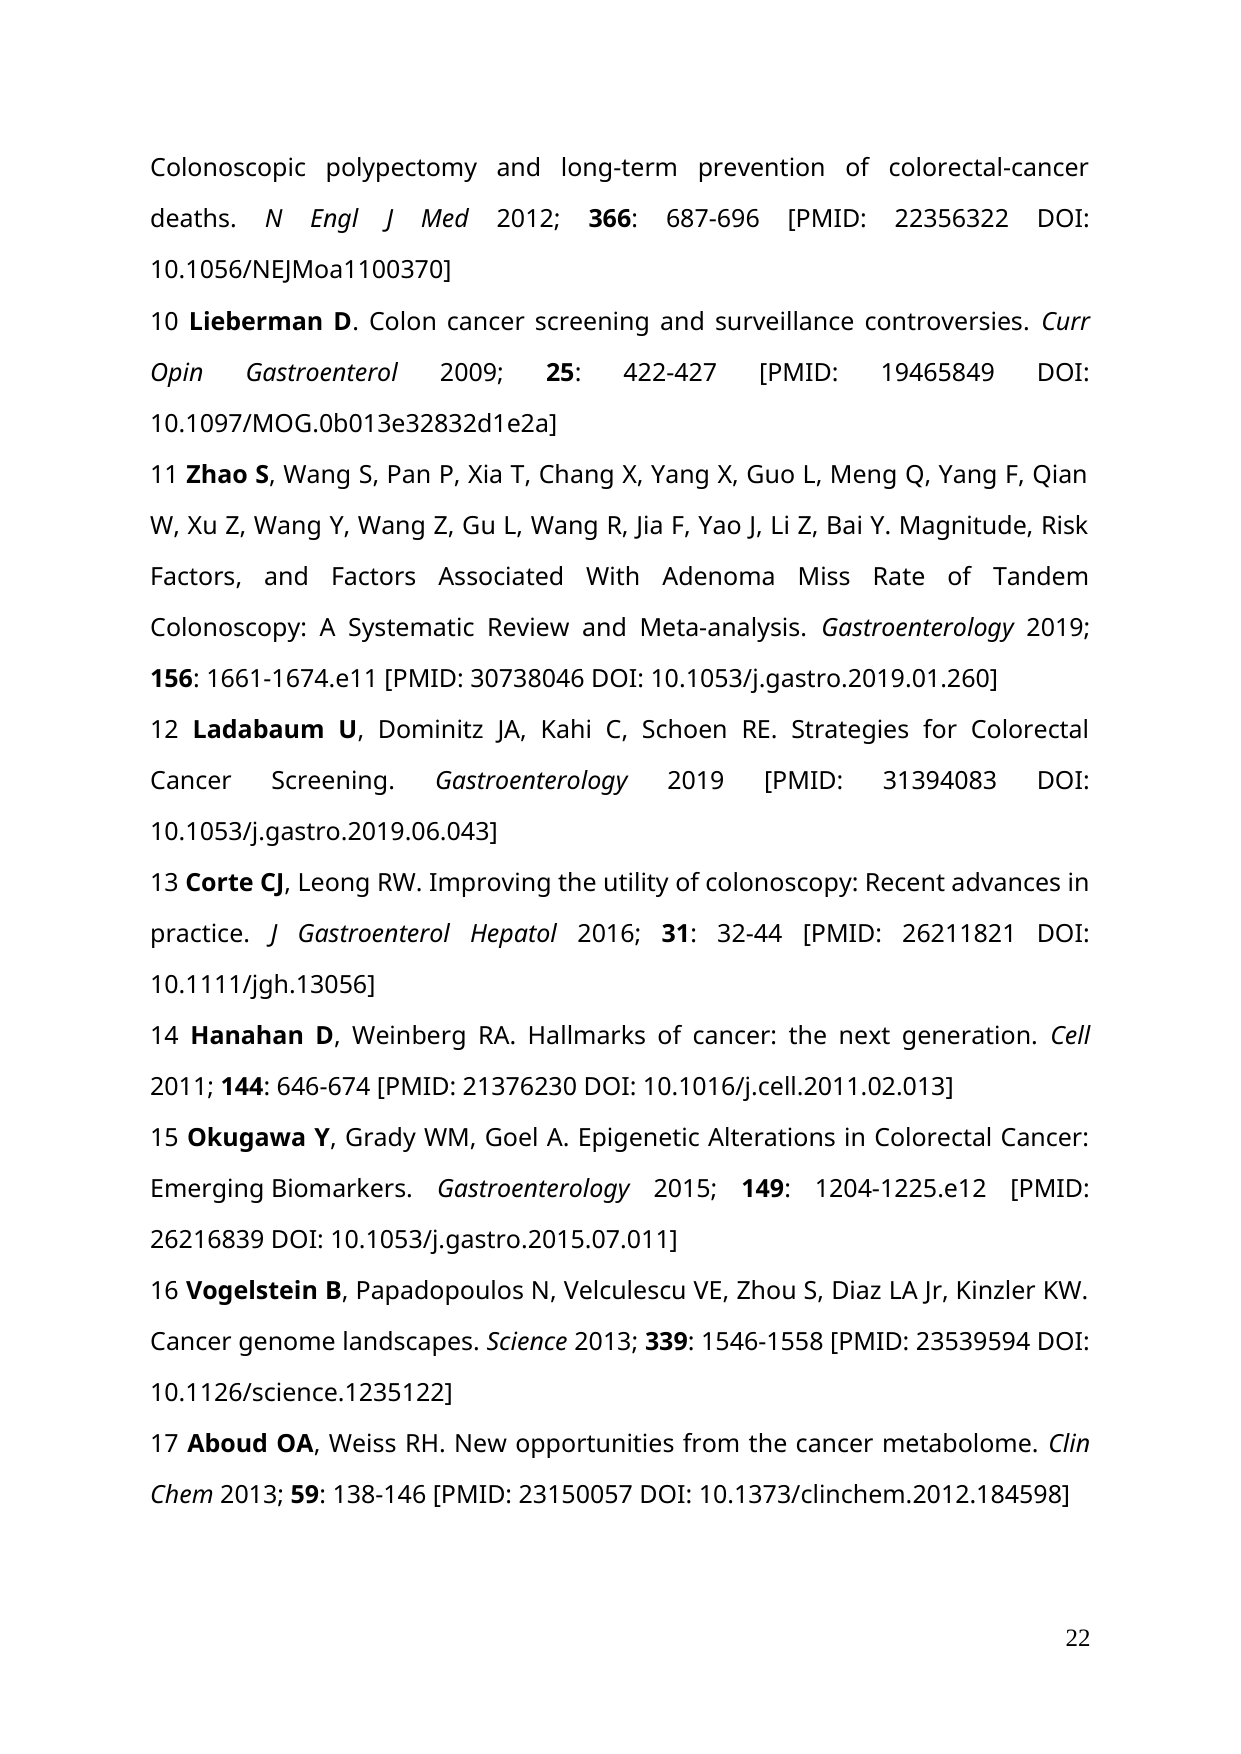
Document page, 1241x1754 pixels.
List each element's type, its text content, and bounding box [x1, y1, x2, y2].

text 12 Ladabaum U, Dominitz JA, Kahi C, Schoen RE. Strategies for Colorectal Cancer Screening. Gastroenterology 2019 [PMID: 31394083 DOI: 10.1053/j.gastro.2019.06.043] [150, 711, 1090, 848]
text 15 Okugawa Y, Grady WM, Goel A. Epigenetic Alterations in Colorectal Cancer: Emerging Biomarkers. Gastroenterology 2015; 149: 1204-1225.e12 [PMID: 26216839 DOI: 10.1053/j.gastro.2015.07.011] [150, 1120, 1090, 1256]
text 16 Vogelstein B, Papadopoulos N, Velculescu VE, Zhou S, Diaz LA Jr, Kinzler KW. Cancer genome landscapes. Science 2013; 339: 1546-1558 [PMID: 23539594 DOI: 10.1126/science.1235122] [150, 1273, 1090, 1409]
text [150, 150, 1090, 286]
text 10 Lieberman D. Colon cancer screening and surveillance controversies. Curr Opin Gastroenterol 2009; 25: 422-427 [PMID: 19465849 DOI: 10.1097/MOG.0b013e32832d1e2a] [150, 303, 1090, 439]
text 17 Aboud OA, Weiss RH. New opportunities from the cancer metabolome. Clin Chem 2013; 59: 138-146 [PMID: 23150057 DOI: 10.1373/clinchem.2012.184598] [150, 1426, 1090, 1511]
text 13 Corte CJ, Leong RW. Improving the utility of colonoscopy: Recent advances in practice. J Gastroenterol Hepatol 2016; 31: 32-44 [PMID: 26211821 DOI: 10.1111/jgh.13056] [150, 864, 1090, 1001]
text 14 Hanahan D, Weinberg RA. Hallmarks of cancer: the next generation. Cell 2011; 144: 646-674 [PMID: 21376230 DOI: 10.1016/j.cell.2011.02.013] [150, 1018, 1090, 1103]
text 11 Zhao S, Wang S, Pan P, Xia T, Chang X, Yang X, Guo L, Meng Q, Yang F, Qian W, Xu Z, Wang Y, Wang Z, Gu L, Wang R, Jia F, Yao J, Li Z, Bai Y. Magnitude, Risk Factors, and Factors Associated With Adenoma Miss Rate of Tandem Colonoscopy: A Systematic Review and Meta-analysis. Gastroenterology 2019; 156: 1661-1674.e11 [PMID: 30738046 DOI: 10.1053/j.gastro.2019.01.260] [150, 456, 1090, 694]
